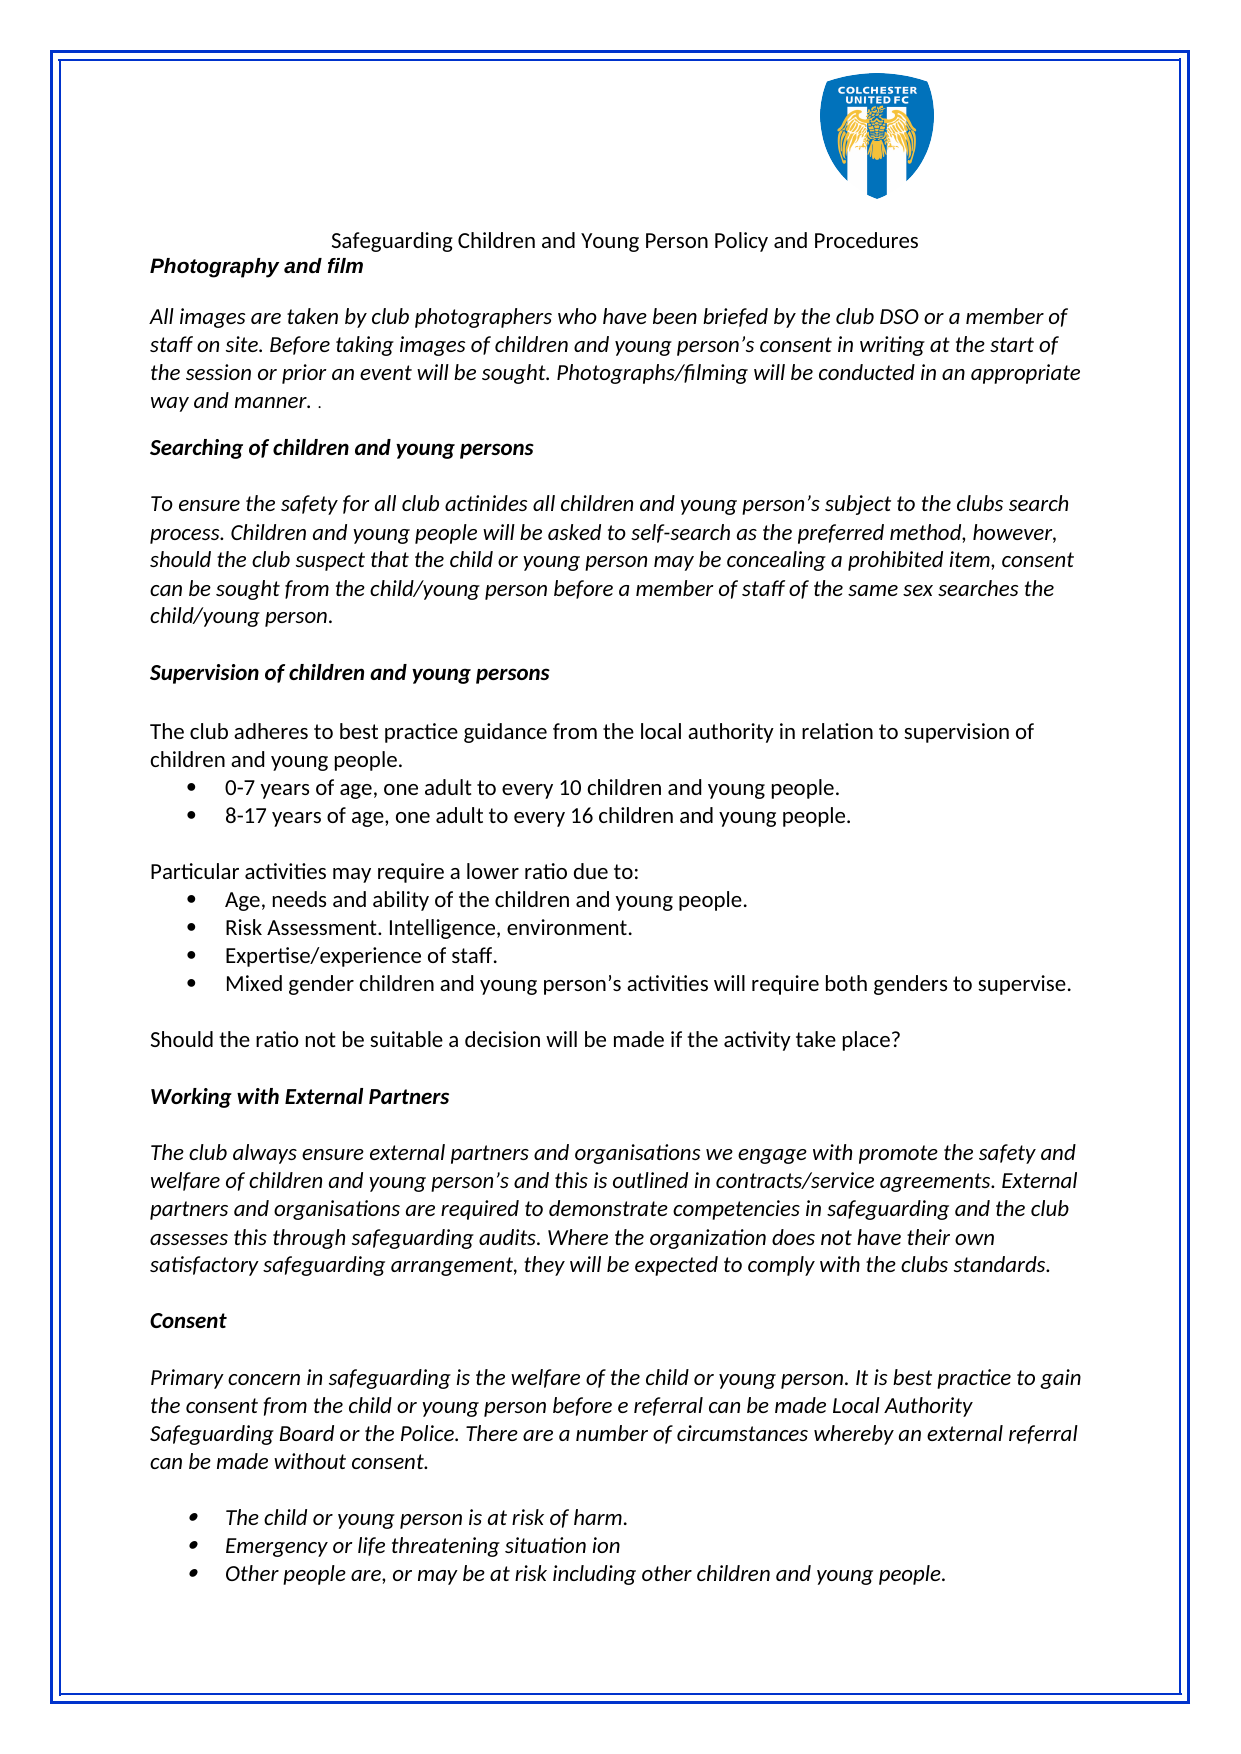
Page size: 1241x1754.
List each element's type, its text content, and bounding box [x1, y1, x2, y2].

text To ensure the safety for all club actinides all children and young person’s subject to the clubs search process. Children and young people will be asked to self-search as the preferred method, however, should the club suspect that the child or young person may be concealing a prohibited item, consent can be sought from the child/young person before a member of staff of the same sex searches the child/young person. [150, 489, 1090, 630]
text Supervision of children and young persons [150, 658, 1090, 686]
list Expertise/experience of staff. [187, 941, 1090, 969]
list Age, needs and ability of the children and young people. [187, 885, 1090, 913]
list The child or young person is at risk of harm. [187, 1503, 1090, 1531]
list Mixed gender children and young person’s activities will require both genders to supervise. [187, 969, 1090, 997]
list 0-7 years of age, one adult to every 10 children and young people. [187, 773, 1090, 801]
list Other people are, or may be at risk including other children and young people. [187, 1559, 1090, 1587]
list Emergency or life threatening situation ion [187, 1531, 1090, 1559]
list Risk Assessment. Intelligence, environment. [187, 913, 1090, 941]
text Should the ratio not be suitable a decision will be made if the activity take place? [150, 1025, 1090, 1053]
text Working with External Partners [150, 1082, 1090, 1111]
list 8-17 years of age, one adult to every 16 children and young people. [187, 801, 1090, 829]
text Particular activities may require a lower ratio due to: [150, 857, 1090, 885]
text The club adheres to best practice guidance from the local authority in relation to supervision of children and young people. [150, 717, 1090, 773]
text Primary concern in safeguarding is the welfare of the child or young person. It is best practice to gain the consent from the child or young person before e referral can be made Local Authority Safeguarding Board or the Police. There are a number of circumstances whereby an external referral can be made without consent. [150, 1363, 1090, 1475]
text Searching of children and young persons [150, 433, 1090, 462]
text The club always ensure external partners and organisations we engage with promote the safety and welfare of children and young person’s and this is outlined in contracts/service agreements. External partners and organisations are required to demonstrate competencies in safeguarding and the club assesses this through safeguarding audits. Where the organization does not have their own satisfactory safeguarding arrangement, they will be expected to comply with the clubs standards. [150, 1138, 1090, 1279]
picture [820, 73, 934, 199]
text Consent [150, 1307, 1090, 1335]
text Photography and film [150, 254, 1090, 278]
text All images are taken by club photographers who have been briefed by the club DSO or a member of staff on site. Before taking images of children and young person’s consent in writing at the start of the session or prior an event will be sought. Photographs/filming will be conducted in an appropriate way and manner. . [150, 302, 1090, 414]
